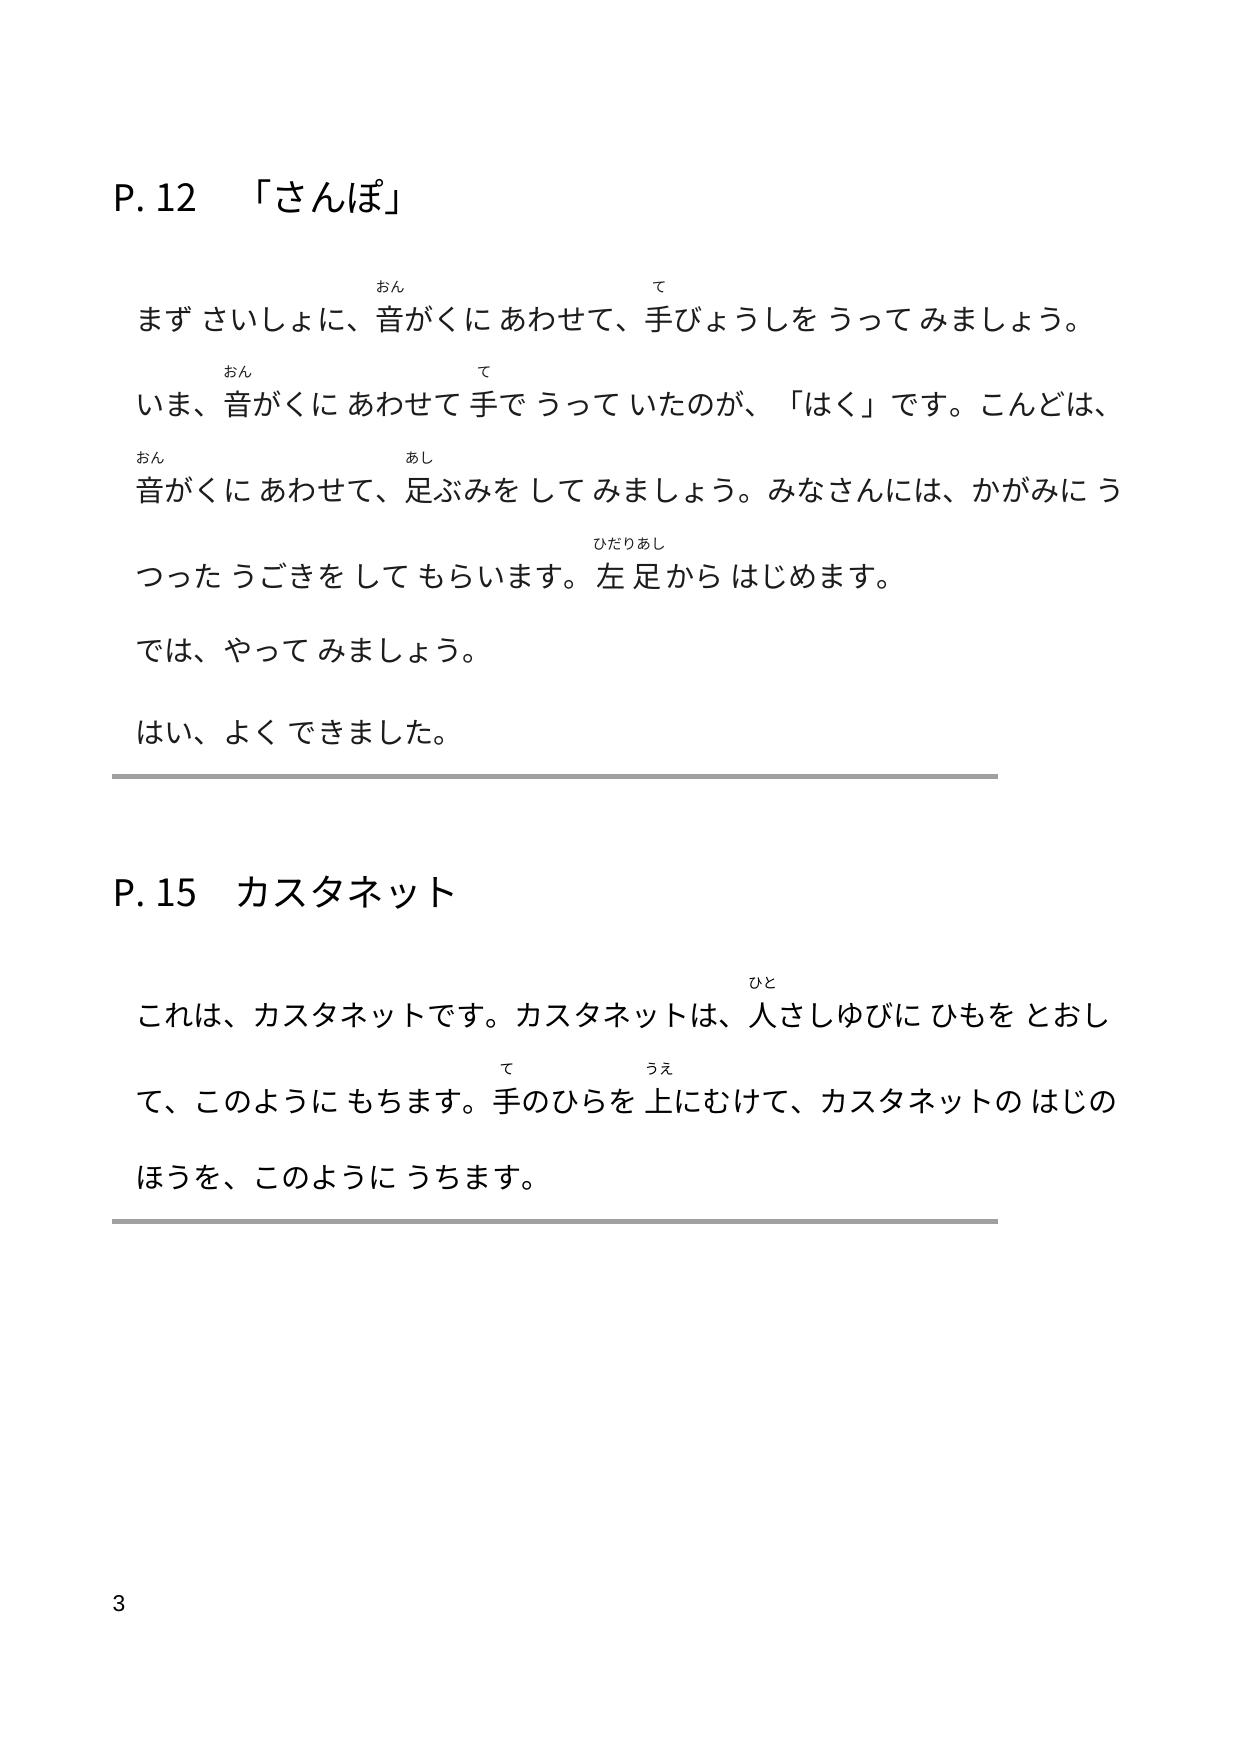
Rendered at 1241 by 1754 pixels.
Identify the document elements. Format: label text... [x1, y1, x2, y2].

subtitle P. 12 「さんぽ」 [112, 158, 1128, 233]
subtitle P. 15 カスタネット [112, 853, 1128, 928]
text では、やって みましょう。 [135, 612, 1128, 687]
text はい、よく できました。 [135, 693, 1128, 768]
text まず さいしょに、がくに あわせて、びょうしを うって みましょう。 [135, 270, 1128, 345]
text これは、カスタネットです。カスタネットは、さしゆびに ひもを とおして、このように もちます。のひらを にむけて、カスタネットの はじのほうを、このように うちます。 [135, 965, 1128, 1213]
text いま、がくに あわせて で うって いたのが、「はく」です。こんどは、がくに あわせて、ぶみを して みましょう。みなさんには、かがみに うつった うごきを して もらいます。から はじめます。 [135, 354, 1128, 602]
